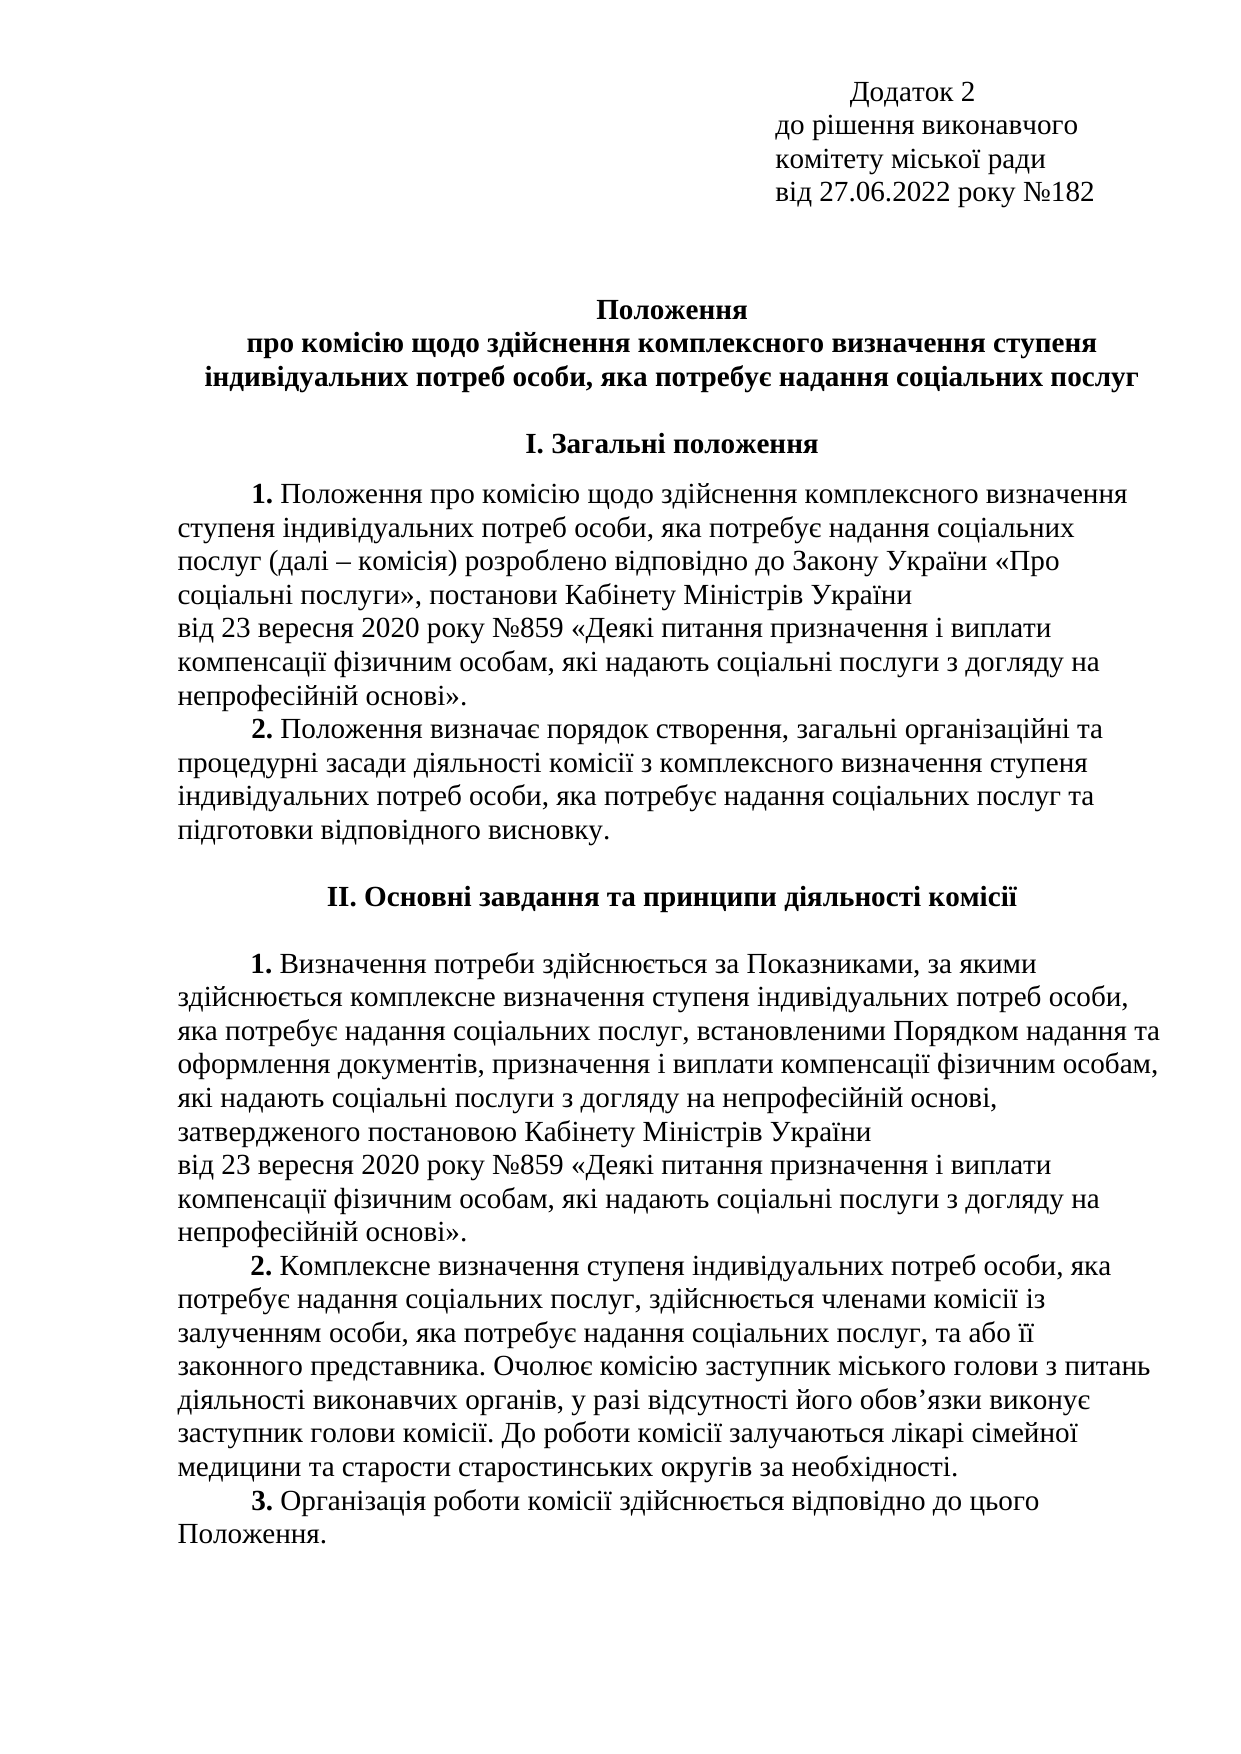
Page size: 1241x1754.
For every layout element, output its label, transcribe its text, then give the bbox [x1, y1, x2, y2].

text ІІ. Основні завдання та принципи діяльності комісії [177, 879, 1167, 912]
text 1. Визначення потреби здійснюється за Показниками, за якими здійснюється комплексне визначення ступеня індивідуальних потреб особи, яка потребує надання соціальних послуг, встановленими Порядком надання та оформлення документів, призначення і виплати компенсації фізичним особам, які надають соціальні послуги з догляду на непрофесійній основі, затвердженого постановою Кабінету Міністрів України [177, 946, 1167, 1147]
text від 23 вересня 2020 року №859 «Деякі питання призначення і виплати компенсації фізичним особам, які надають соціальні послуги з догляду на непрофесійній основі». [177, 611, 1167, 711]
text 2. Положення визначає порядок створення, загальні організаційні та процедурні засади діяльності комісії з комплексного визначення ступеня індивідуальних потреб особи, яка потребує надання соціальних послуг та підготовки відповідного висновку. [177, 711, 1167, 845]
text І. Загальні положення [177, 426, 1167, 459]
text про комісію щодо здійснення комплексного визначення ступеня індивідуальних потреб особи, яка потребує надання соціальних послуг [177, 325, 1167, 392]
text від 27.06.2022 року №182 [177, 174, 1167, 208]
text від 23 вересня 2020 року №859 «Деякі питання призначення і виплати компенсації фізичним особам, які надають соціальні послуги з догляду на непрофесійній основі». [177, 1147, 1167, 1248]
text комітету міської ради [177, 141, 1167, 174]
text до рішення виконавчого [177, 107, 1167, 141]
text 1. Положення про комісію щодо здійснення комплексного визначення ступеня індивідуальних потреб особи, яка потребує надання соціальних послуг (далі – комісія) розроблено відповідно до Закону України «Про соціальні послуги», постанови Кабінету Міністрів України [177, 476, 1167, 611]
text 3. Організація роботи комісії здійснюється відповідно до цього Положення. [177, 1483, 1167, 1550]
text 2. Комплексне визначення ступеня індивідуальних потреб особи, яка потребує надання соціальних послуг, здійснюється членами комісії із залученням особи, яка потребує надання соціальних послуг, та або її законного представника. Очолює комісію заступник міського голови з питань діяльності виконавчих органів, у разі відсутності його обов’язки виконує заступник голови комісії. До роботи комісії залучаються лікарі сімейної медицини та старости старостинських округів за необхідності. [177, 1248, 1167, 1483]
text Додаток 2 [177, 74, 1167, 107]
text Положення [177, 292, 1167, 325]
